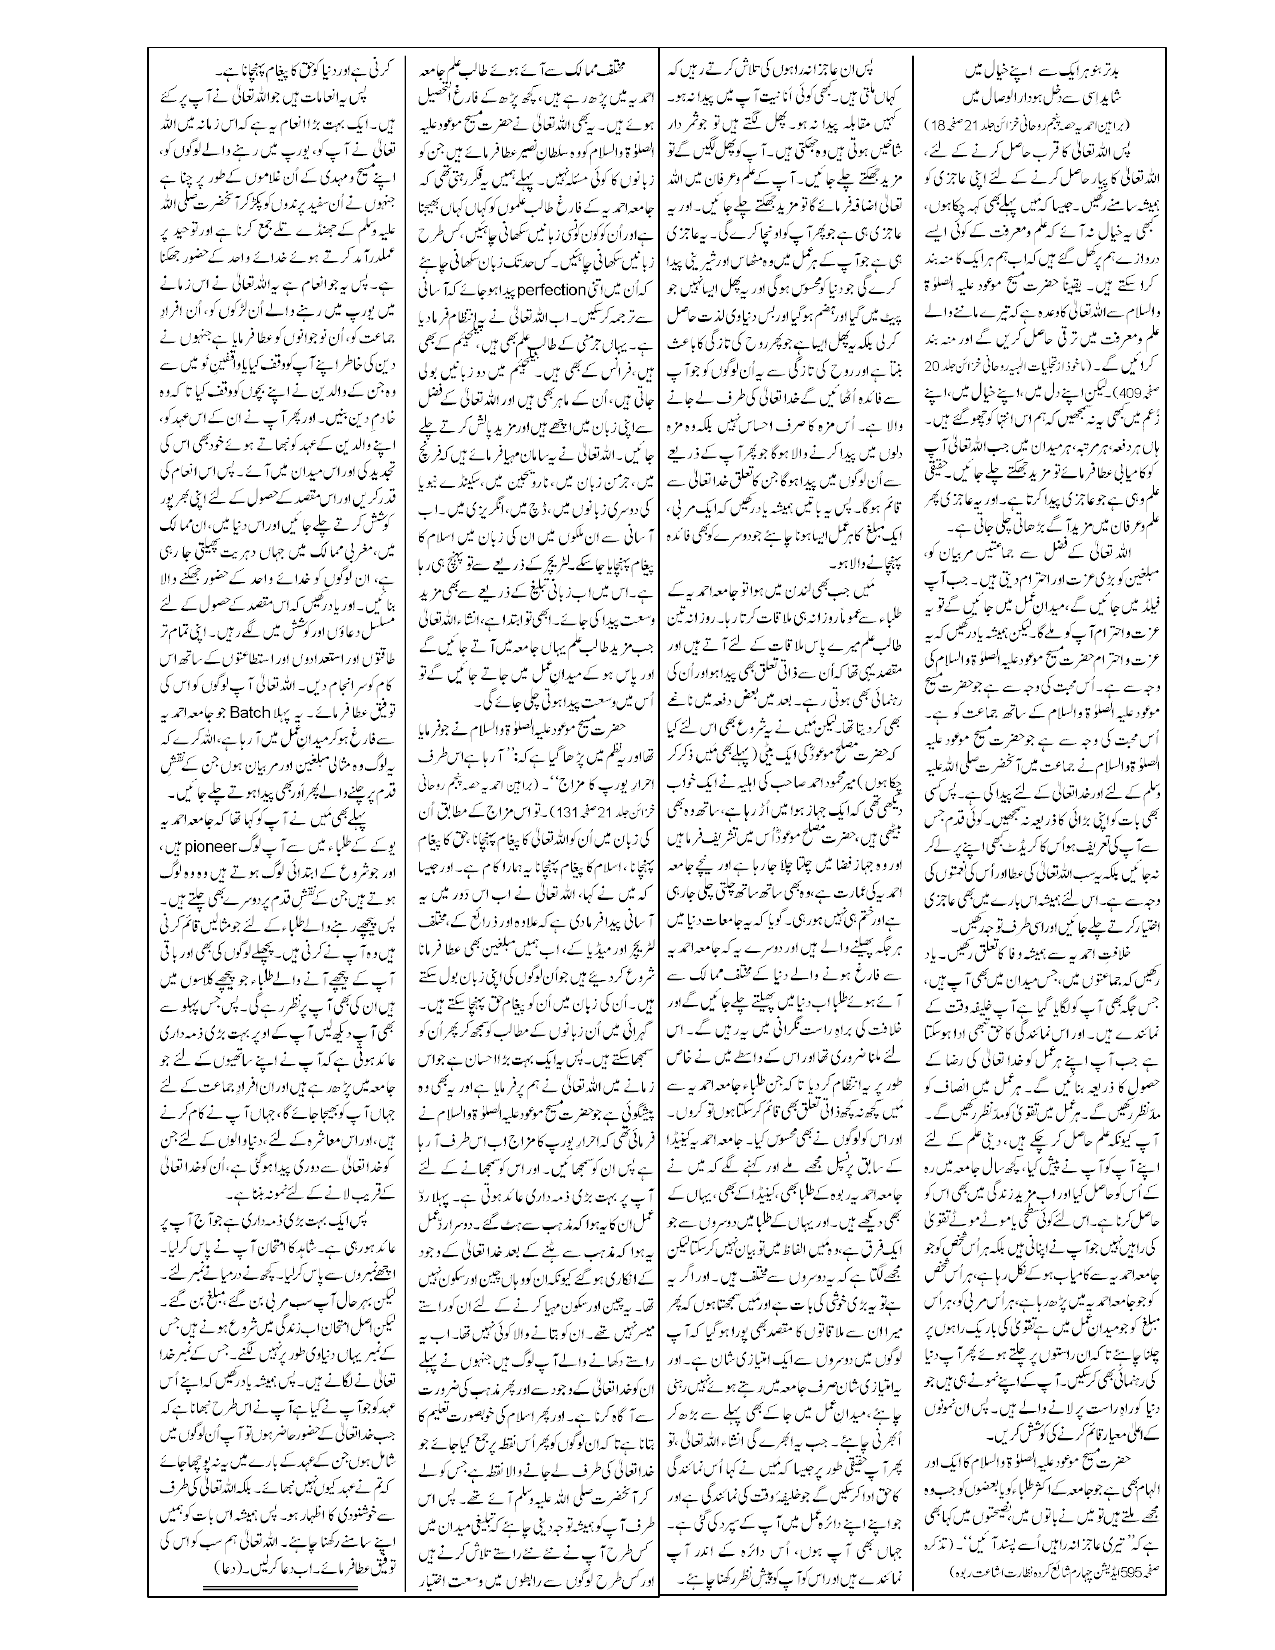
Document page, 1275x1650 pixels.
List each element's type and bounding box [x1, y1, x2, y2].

picture [660, 48, 1165, 1594]
picture [149, 48, 658, 1596]
